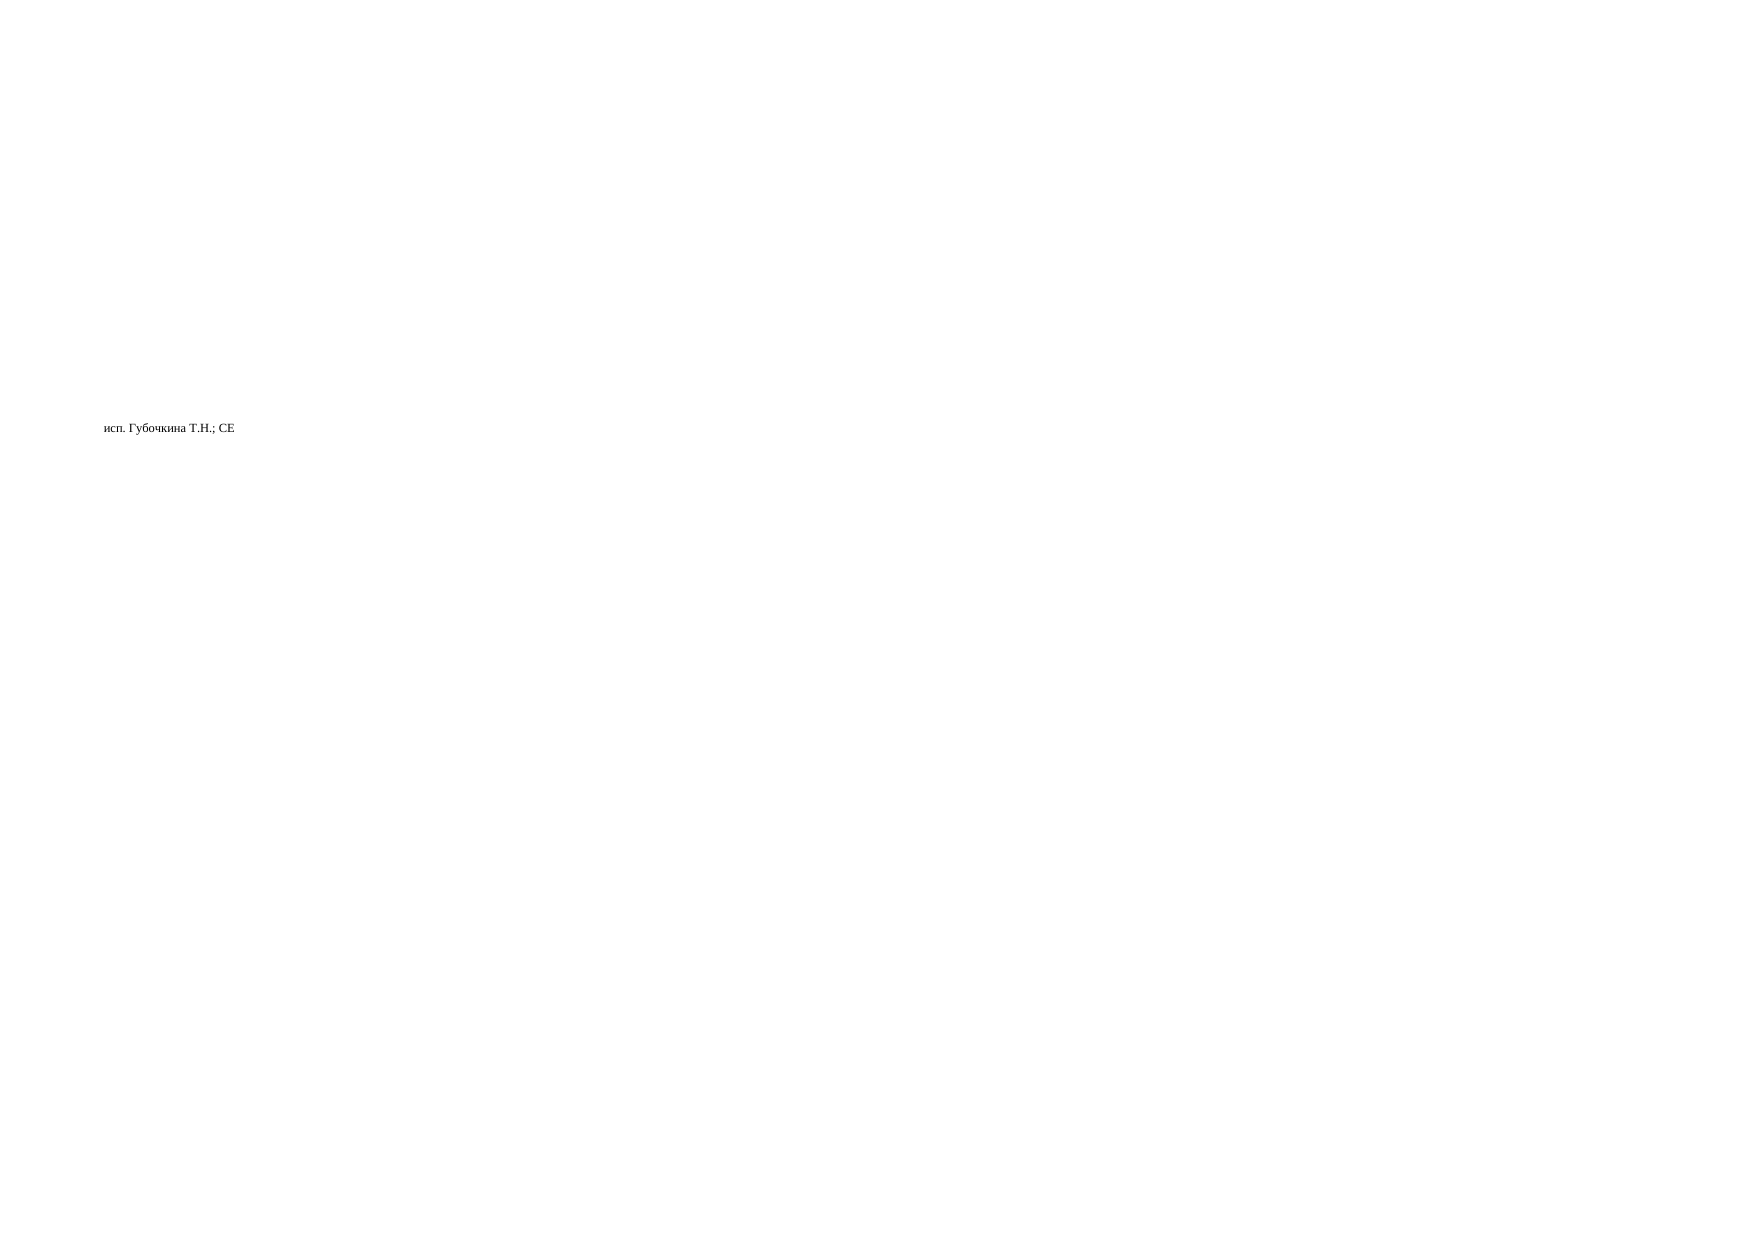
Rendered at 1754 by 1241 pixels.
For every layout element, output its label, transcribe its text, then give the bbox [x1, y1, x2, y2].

text исп. Губочкина Т.Н.; СЕ [103, 421, 1604, 435]
